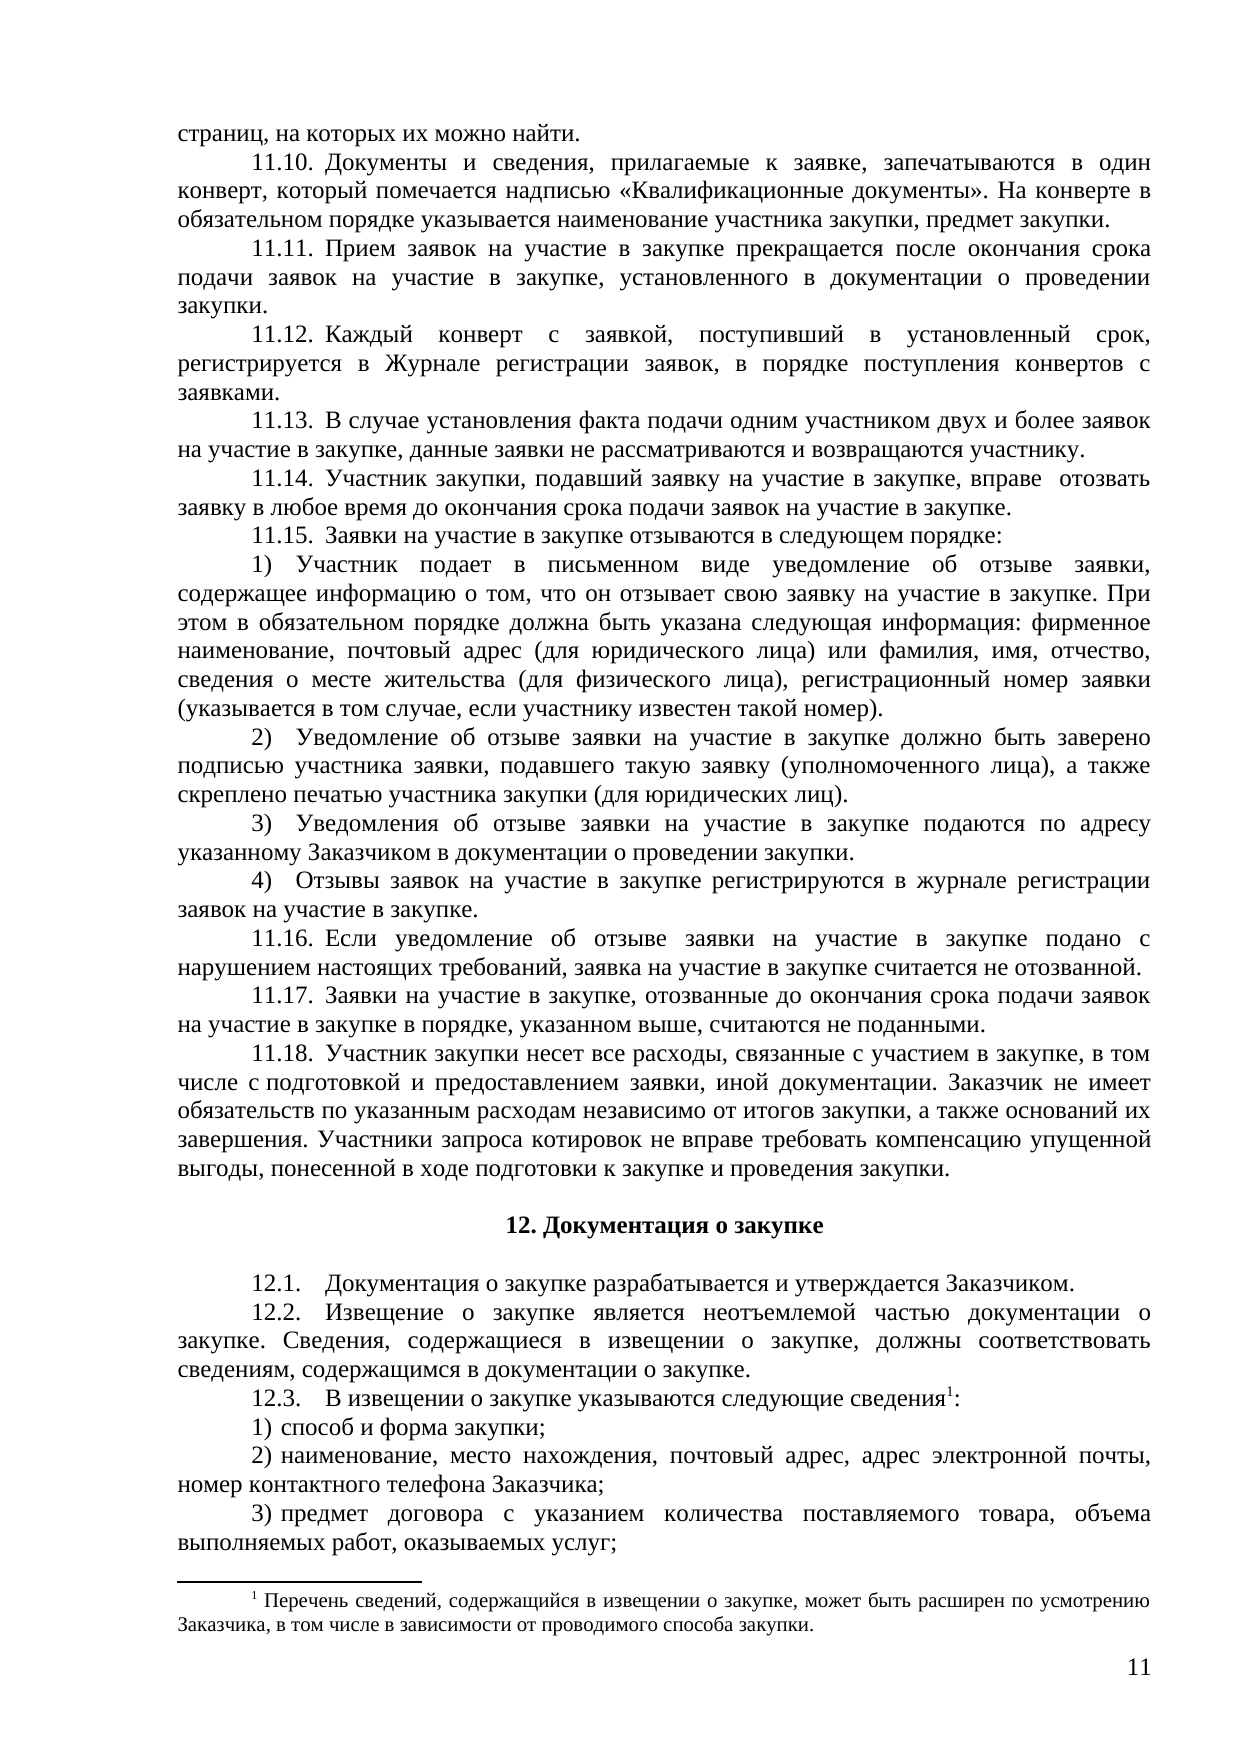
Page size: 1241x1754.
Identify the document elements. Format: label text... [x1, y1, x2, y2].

list Прием заявок на участие в закупке прекращается после окончания срока подачи заявок на участие в закупке, установленного в документации о проведении закупки. [177, 233, 1152, 319]
list Уведомления об отзыве заявки на участие в закупке подаются по адресу указанному Заказчиком в документации о проведении закупки. [177, 808, 1152, 866]
list Если уведомление об отзыве заявки на участие в закупке подано с нарушением настоящих требований, заявка на участие в закупке считается не отозванной. [177, 923, 1152, 981]
subtitle Документация о закупке [177, 1211, 1152, 1239]
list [177, 118, 1152, 147]
list Документация о закупке разрабатывается и утверждается Заказчиком. [177, 1268, 1152, 1297]
list В случае установления факта подачи одним участником двух и более заявок на участие в закупке, данные заявки не рассматриваются и возвращаются участнику. [177, 406, 1152, 463]
list способ и форма закупки; [177, 1412, 1152, 1441]
list Извещение о закупке является неотъемлемой частью документации о закупке. Сведения, содержащиеся в извещении о закупке, должны соответствовать сведениям, содержащимся в документации о закупке. [177, 1297, 1152, 1383]
list предмет договора с указанием количества поставляемого товара, объема выполняемых работ, оказываемых услуг; [177, 1498, 1152, 1556]
list Каждый конверт с заявкой, поступивший в установленный срок, регистрируется в Журнале регистрации заявок, в порядке поступления конвертов с заявками. [177, 319, 1152, 406]
list Уведомление об отзыве заявки на участие в закупке должно быть заверено подписью участника заявки, подавшего такую заявку (уполномоченного лица), а также скреплено печатью участника закупки (для юридических лиц). [177, 722, 1152, 808]
list Отзывы заявок на участие в закупке регистрируются в журнале регистрации заявок на участие в закупке. [177, 866, 1152, 923]
list Участник подает в письменном виде уведомление об отзыве заявки, содержащее информацию о том, что он отзывает свою заявку на участие в закупке. При этом в обязательном порядке должна быть указана следующая информация: фирменное наименование, почтовый адрес (для юридического лица) или фамилия, имя, отчество, сведения о месте жительства (для физического лица), регистрационный номер заявки (указывается в том случае, если участнику известен такой номер). [177, 549, 1152, 722]
list Заявки на участие в закупке, отозванные до окончания срока подачи заявок на участие в закупке в порядке, указанном выше, считаются не поданными. [177, 981, 1152, 1038]
list Заявки на участие в закупке отзываются в следующем порядке: [177, 521, 1152, 549]
list наименование, место нахождения, почтовый адрес, адрес электронной почты, номер контактного телефона Заказчика; [177, 1441, 1152, 1498]
list Участник закупки, подавший заявку на участие в закупке, вправе отозвать заявку в любое время до окончания срока подачи заявок на участие в закупке. [177, 463, 1152, 521]
list В извещении о закупке указываются следующие сведения: [177, 1383, 1152, 1412]
list Участник закупки несет все расходы, связанные с участием в закупке, в том числе с подготовкой и предоставлением заявки, иной документации. Заказчик не имеет обязательств по указанным расходам независимо от итогов закупки, а также оснований их завершения. Участники запроса котировок не вправе требовать компенсацию упущенной выгоды, понесенной в ходе подготовки к закупке и проведения закупки. [177, 1038, 1152, 1182]
list Документы и сведения, прилагаемые к заявке, запечатываются в один конверт, который помечается надписью «Квалификационные документы». На конверте в обязательном порядке указывается наименование участника закупки, предмет закупки. [177, 147, 1152, 233]
